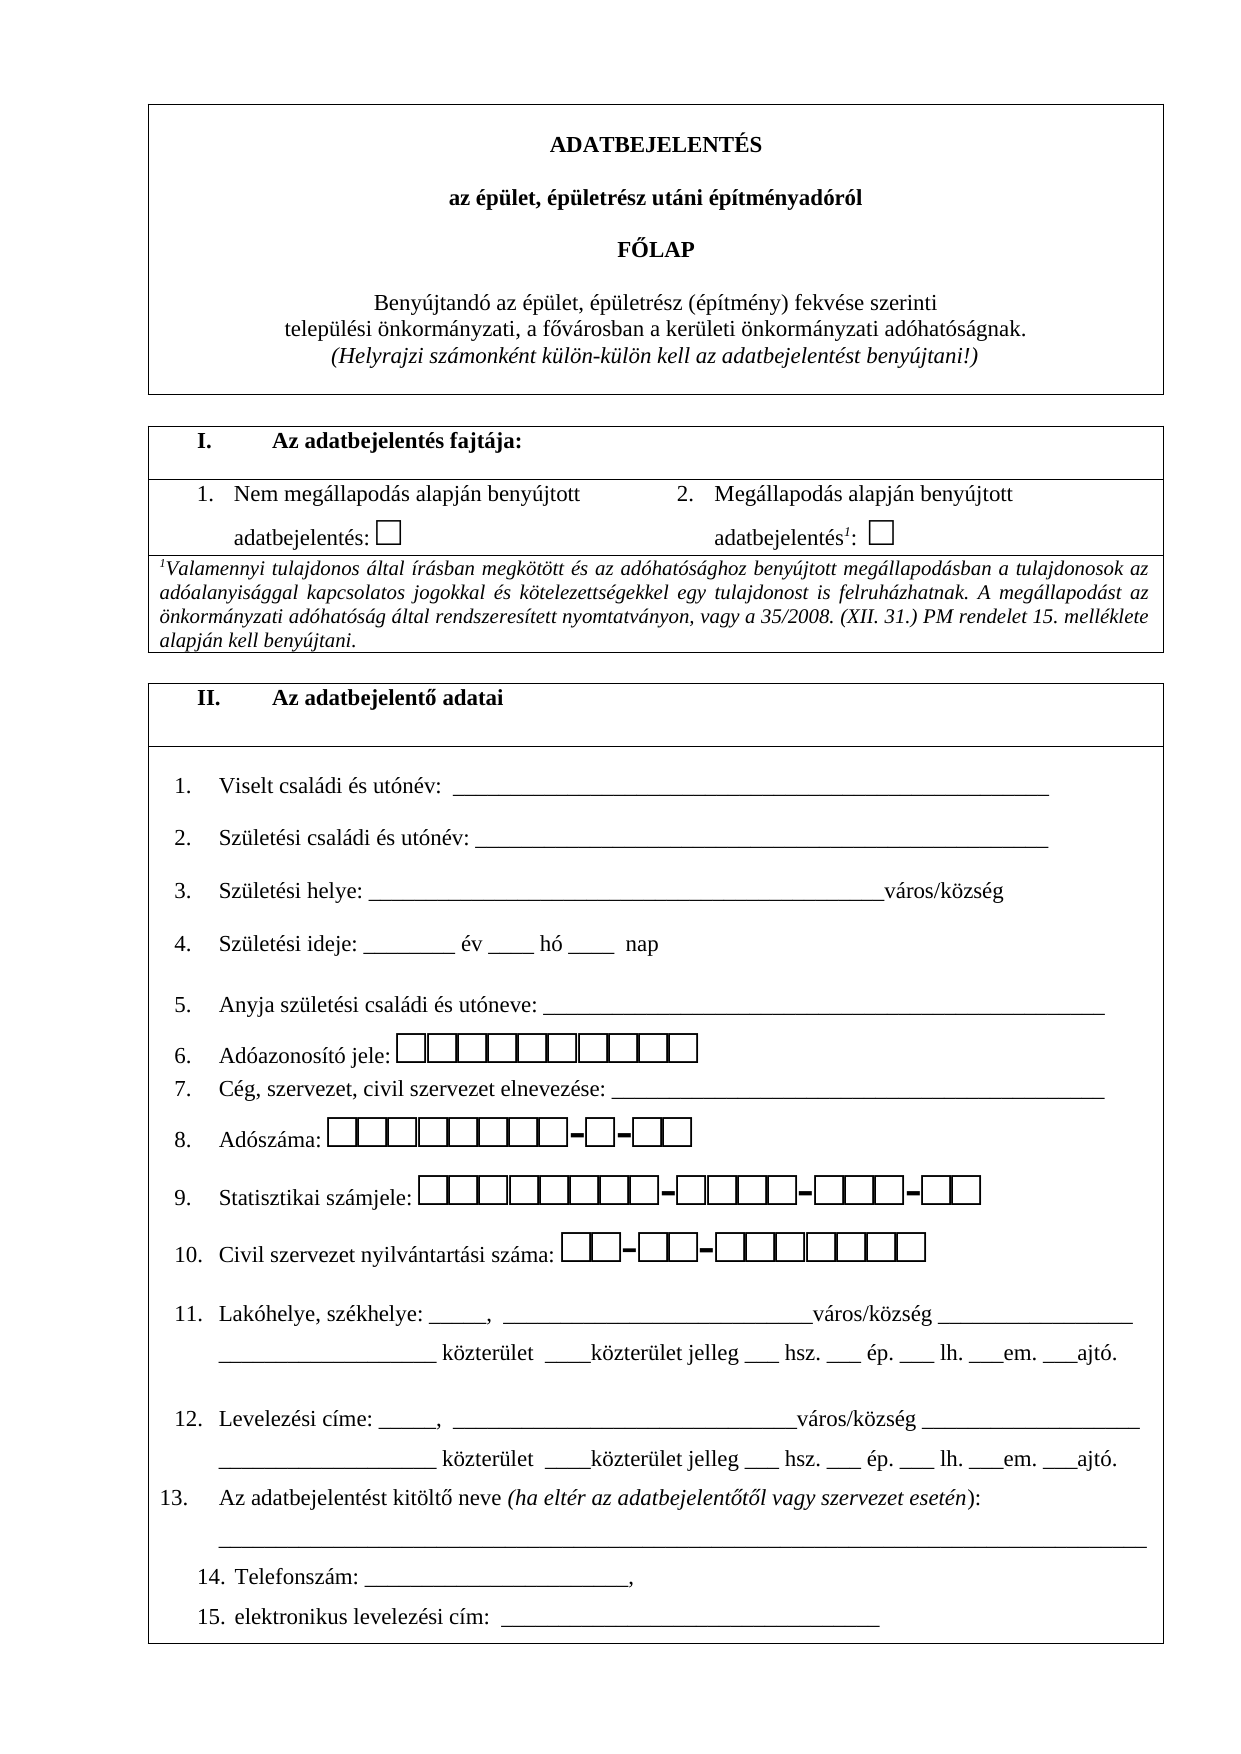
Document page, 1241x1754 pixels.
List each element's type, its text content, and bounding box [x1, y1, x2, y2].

table_header ADATBEJELENTÉS az épület, épületrész utáni építményadóról FŐLAP Benyújtandó az épület, épületrész (építmény) fekvése szerinti települési önkormányzati, a fővárosban a kerületi önkormányzati adóhatóságnak. (Helyrajzi számonként külön-külön kell az adatbejelentést benyújtani!) [149, 105, 1163, 394]
table_cell Viselt családi és utónév: ____________________________________________________ Születési családi és utónév: __________________________________________________ Születési helye: _____________________________________________város/község Születési ideje: ________ év ____ hó ____ nap Anyja születési családi és utóneve: _________________________________________________ Adóazonosító jele: □□□□□□□□□□ Cég, szervezet, civil szervezet elnevezése: ___________________________________________ Adószáma: □□□□□□□□-□-□□ Statisztikai számjele: □□□□□□□□-□□□□-□□□-□□ Civil szervezet nyilvántartási száma: □□-□□-□□□□□□□ Lakóhelye, székhelye: _____, ___________________________város/község _________________ ___________________ közterület ____közterület jelleg ___ hsz. ___ ép. ___ lh. ___em. ___ajtó. Levelezési címe: _____, ______________________________város/község ___________________ ___________________ közterület ____közterület jelleg ___ hsz. ___ ép. ___ lh. ___em. ___ajtó. Az adatbejelentést kitöltő neve (ha eltér az adatbejelentőtől vagy szervezet esetén): _________________________________________________________________________________ Telefonszám: _______________________, elektronikus levelezési cím: _________________________________ [149, 747, 1163, 1643]
table_header Az adatbejelentés fajtája: [149, 427, 1163, 479]
table_cell Nem megállapodás alapján benyújtott adatbejelentés: □ [149, 480, 628, 555]
table_header Az adatbejelentő adatai [149, 684, 1163, 746]
table_cell Megállapodás alapján benyújtott adatbejelentés1: □ [628, 480, 1163, 555]
table_cell 1Valamennyi tulajdonos által írásban megkötött és az adóhatósághoz benyújtott megállapodásban a tulajdonosok az adóalanyisággal kapcsolatos jogokkal és kötelezettségekkel egy tulajdonost is felruházhatnak. A megállapodást az önkormányzati adóhatóság által rendszeresített nyomtatványon, vagy a 35/2008. (XII. 31.) PM rendelet 15. melléklete alapján kell benyújtani. [149, 556, 1163, 652]
